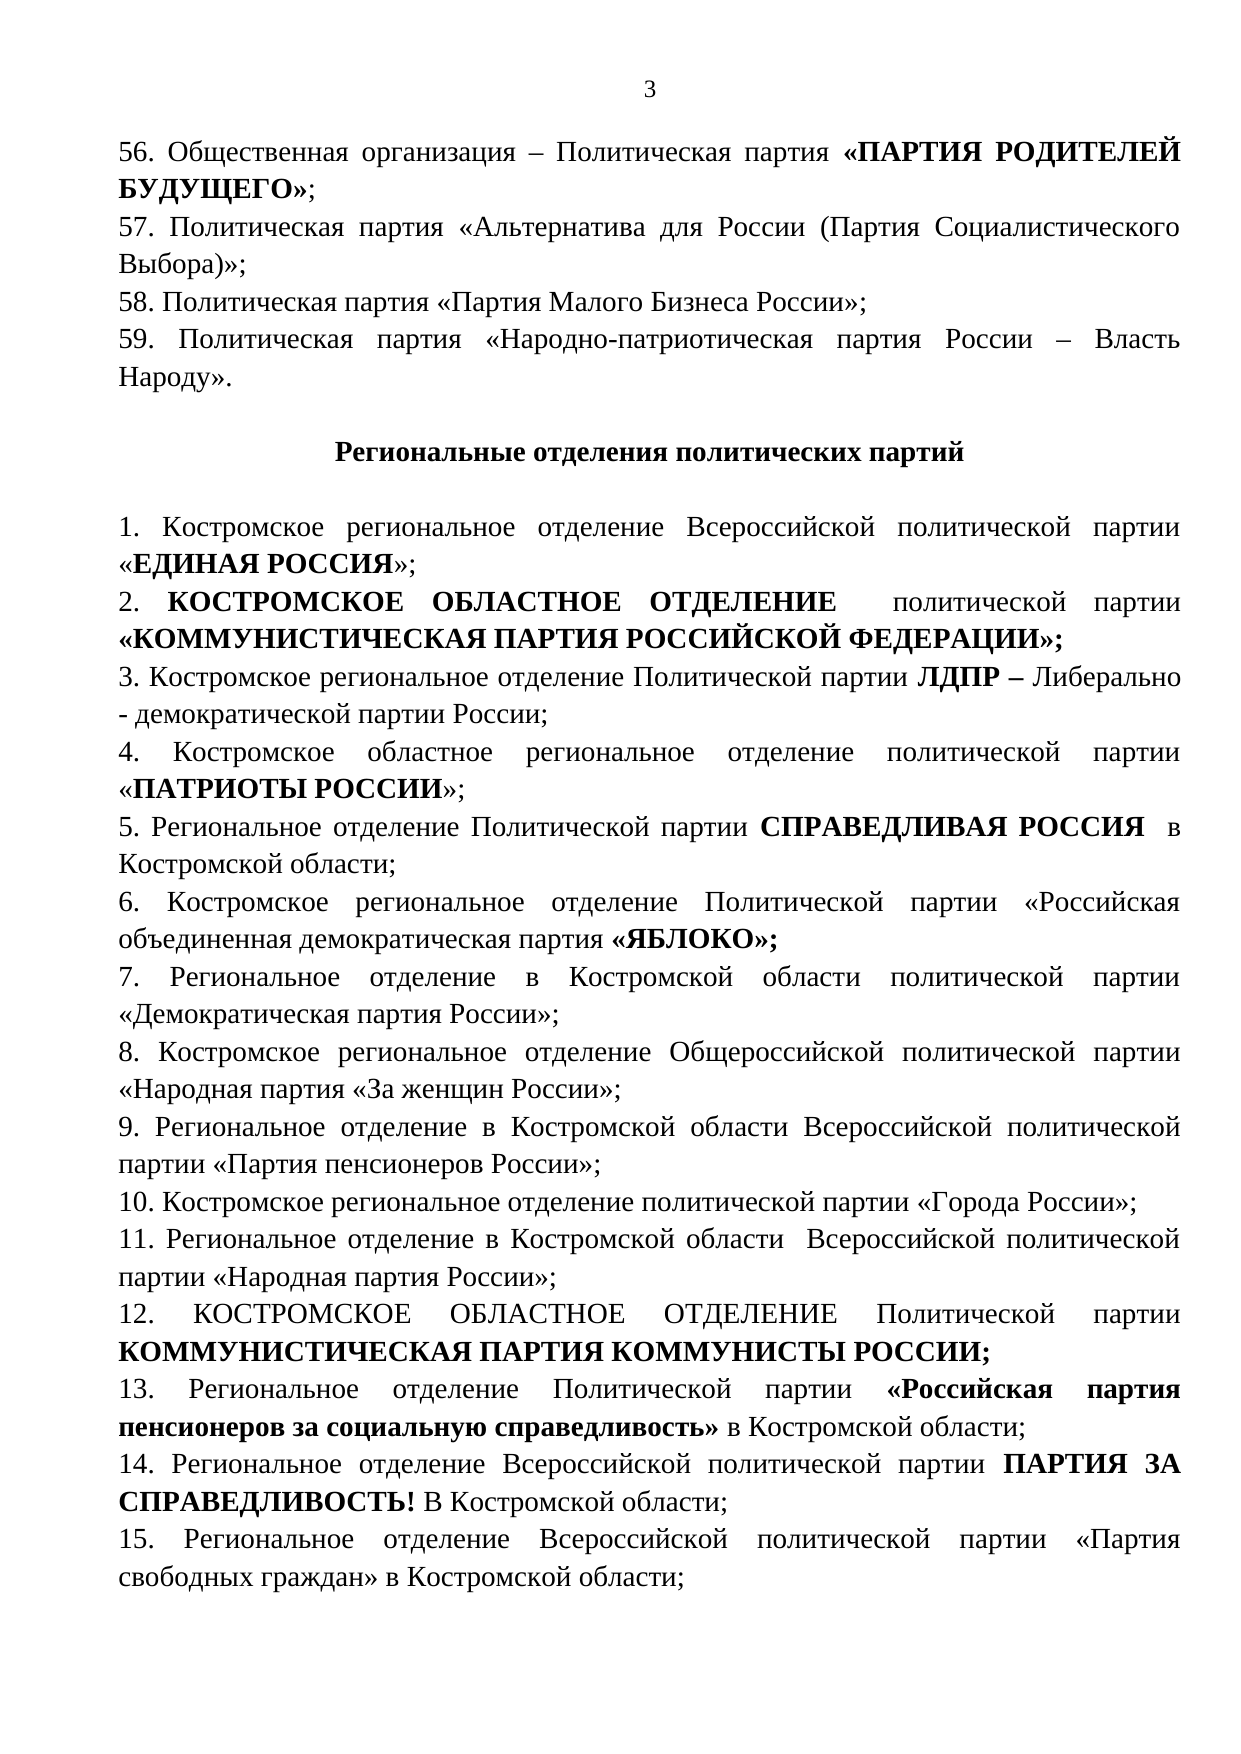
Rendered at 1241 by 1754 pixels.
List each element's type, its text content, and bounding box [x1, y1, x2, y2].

text 14. Региональное отделение Всероссийской политической партии ПАРТИЯ ЗА СПРАВЕДЛИВОСТЬ! В Костромской области; [118, 1444, 1181, 1519]
text Региональные отделения политических партий [118, 431, 1181, 469]
text 2. КОСТРОМСКОЕ ОБЛАСТНОЕ ОТДЕЛЕНИЕ политической партии «КОММУНИСТИЧЕСКАЯ ПАРТИЯ РОССИЙСКОЙ ФЕДЕРАЦИИ»; [118, 581, 1181, 656]
text 5. Региональное отделение Политической партии СПРАВЕДЛИВАЯ РОССИЯ в Костромской области; [118, 806, 1181, 881]
text 12. КОСТРОМСКОЕ ОБЛАСТНОЕ ОТДЕЛЕНИЕ Политической партии КОММУНИСТИЧЕСКАЯ ПАРТИЯ КОММУНИСТЫ РОССИИ; [118, 1294, 1181, 1369]
text 59. Политическая партия «Народно-патриотическая партия России – Власть Народу». [118, 319, 1181, 394]
text 7. Региональное отделение в Костромской области политической партии «Демократическая партия России»; [118, 956, 1181, 1031]
text 4. Костромское областное региональное отделение политической партии «ПАТРИОТЫ РОССИИ»; [118, 731, 1181, 806]
text 11. Региональное отделение в Костромской области Всероссийской политической партии «Народная партия России»; [118, 1219, 1181, 1294]
text 3. Костромское региональное отделение Политической партии ЛДПР – Либерально - демократической партии России; [118, 656, 1181, 731]
text 58. Политическая партия «Партия Малого Бизнеса России»; [118, 281, 1181, 319]
text 8. Костромское региональное отделение Общероссийской политической партии «Народная партия «За женщин России»; [118, 1031, 1181, 1106]
text 15. Региональное отделение Всероссийской политической партии «Партия свободных граждан» в Костромской области; [118, 1519, 1181, 1594]
text 56. Общественная организация – Политическая партия «ПАРТИЯ РОДИТЕЛЕЙ БУДУЩЕГО»; [118, 131, 1181, 206]
text 10. Костромское региональное отделение политической партии «Города России»; [118, 1181, 1181, 1219]
text 9. Региональное отделение в Костромской области Всероссийской политической партии «Партия пенсионеров России»; [118, 1106, 1181, 1181]
text 1. Костромское региональное отделение Всероссийской политической партии «ЕДИНАЯ РОССИЯ»; [118, 506, 1181, 581]
text 57. Политическая партия «Альтернатива для России (Партия Социалистического Выбора)»; [118, 206, 1181, 281]
text 6. Костромское региональное отделение Политической партии «Российская объединенная демократическая партия «ЯБЛОКО»; [118, 881, 1181, 956]
text 13. Региональное отделение Политической партии «Российская партия пенсионеров за социальную справедливость» в Костромской области; [118, 1369, 1181, 1444]
